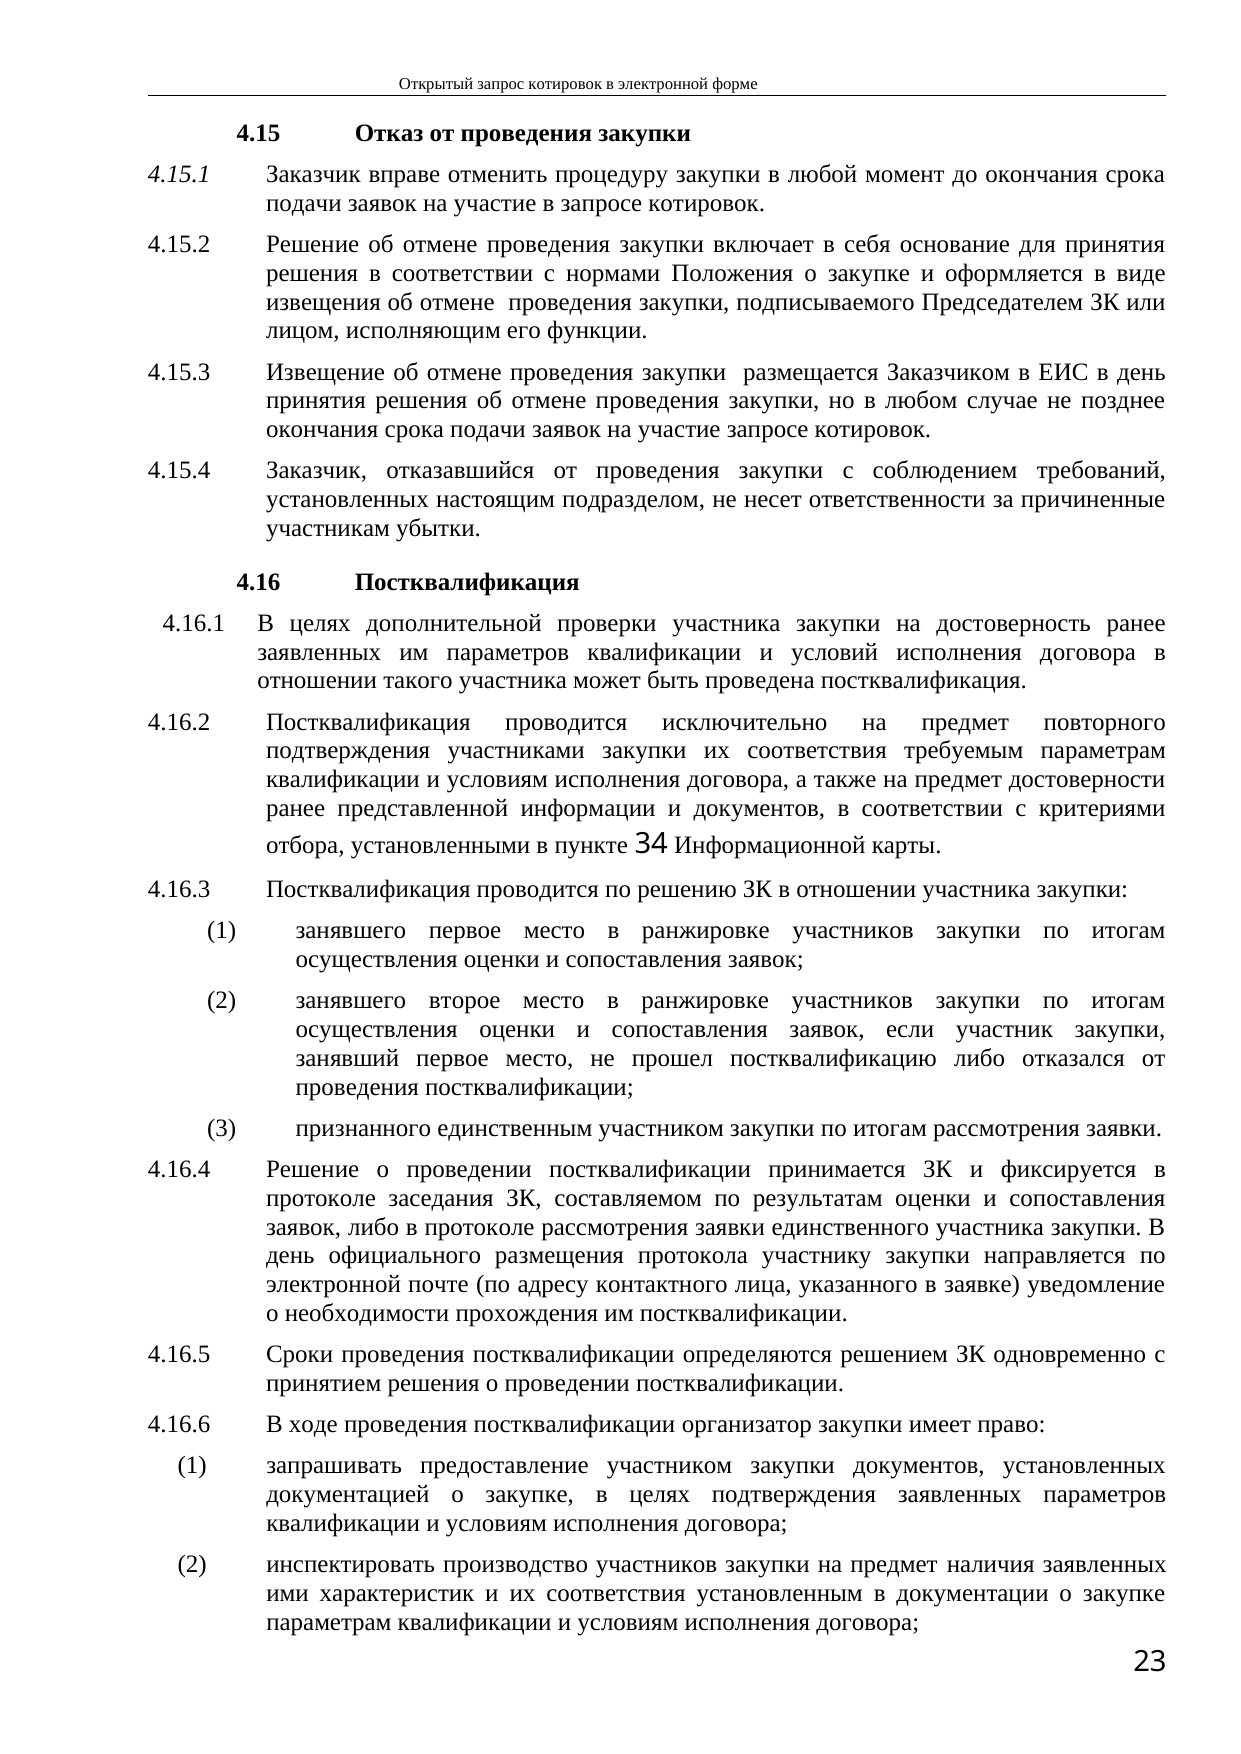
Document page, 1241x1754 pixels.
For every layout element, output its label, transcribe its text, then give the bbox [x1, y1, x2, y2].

text занявшего второе место в ранжировке участников закупки по итогам осуществления оценки и сопоставления заявок, если участник закупки, занявший первое место, не прошел постквалификацию либо отказался от проведения постквалификации; [207, 985, 1166, 1100]
text запрашивать предоставление участником закупки документов, установленных документацией о закупке, в целях подтверждения заявленных параметров квалификации и условиям исполнения договора; [177, 1450, 1166, 1537]
text Постквалификация проводится исключительно на предмет повторного подтверждения участниками закупки их соответствия требуемым параметрам квалификации и условиям исполнения договора, а также на предмет достоверности ранее представленной информации и документов, в соответствии с критериями отбора, установленными в пункте 28 Информационной карты. [148, 707, 1166, 862]
text В целях дополнительной проверки участника закупки на достоверность ранее заявленных им параметров квалификации и условий исполнения договора в отношении такого участника может быть проведена постквалификация. [162, 608, 1166, 694]
text Сроки проведения постквалификации определяются решением ЗК одновременно с принятием решения о проведении постквалификации. [148, 1339, 1166, 1397]
text Отказ от проведения закупки [236, 118, 1166, 147]
text Извещение об отмене проведения закупки размещается Заказчиком в ЕИС в день принятия решения об отмене проведения закупки, но в любом случае не позднее окончания срока подачи заявок на участие запросе котировок. [148, 357, 1166, 443]
text Заказчик вправе отменить процедуру закупки в любой момент до окончания срока подачи заявок на участие в запросе котировок. [148, 159, 1166, 217]
text Постквалификация [236, 567, 1166, 596]
text Решение об отмене проведения закупки включает в себя основание для принятия решения в соответствии с нормами Положения о закупке и оформляется в виде извещения об отмене проведения закупки, подписываемого Председателем ЗК или лицом, исполняющим его функции. [148, 229, 1166, 344]
text Заказчик, отказавшийся от проведения закупки с соблюдением требований, установленных настоящим подразделом, не несет ответственности за причиненные участникам убытки. [148, 456, 1166, 542]
text Решение о проведении постквалификации принимается ЗК и фиксируется в протоколе заседания ЗК, составляемом по результатам оценки и сопоставления заявок, либо в протоколе рассмотрения заявки единственного участника закупки. В день официального размещения протокола участнику закупки направляется по электронной почте (по адресу контактного лица, указанного в заявке) уведомление о необходимости прохождения им постквалификации. [148, 1154, 1166, 1327]
text инспектировать производство участников закупки на предмет наличия заявленных ими характеристик и их соответствия установленным в документации о закупке параметрам квалификации и условиям исполнения договора; [177, 1549, 1166, 1635]
text В ходе проведения постквалификации организатор закупки имеет право: [148, 1409, 1166, 1438]
text признанного единственным участником закупки по итогам рассмотрения заявки. [207, 1113, 1166, 1142]
text Постквалификация проводится по решению ЗК в отношении участника закупки: [148, 874, 1166, 903]
text занявшего первое место в ранжировке участников закупки по итогам осуществления оценки и сопоставления заявок; [207, 915, 1166, 973]
